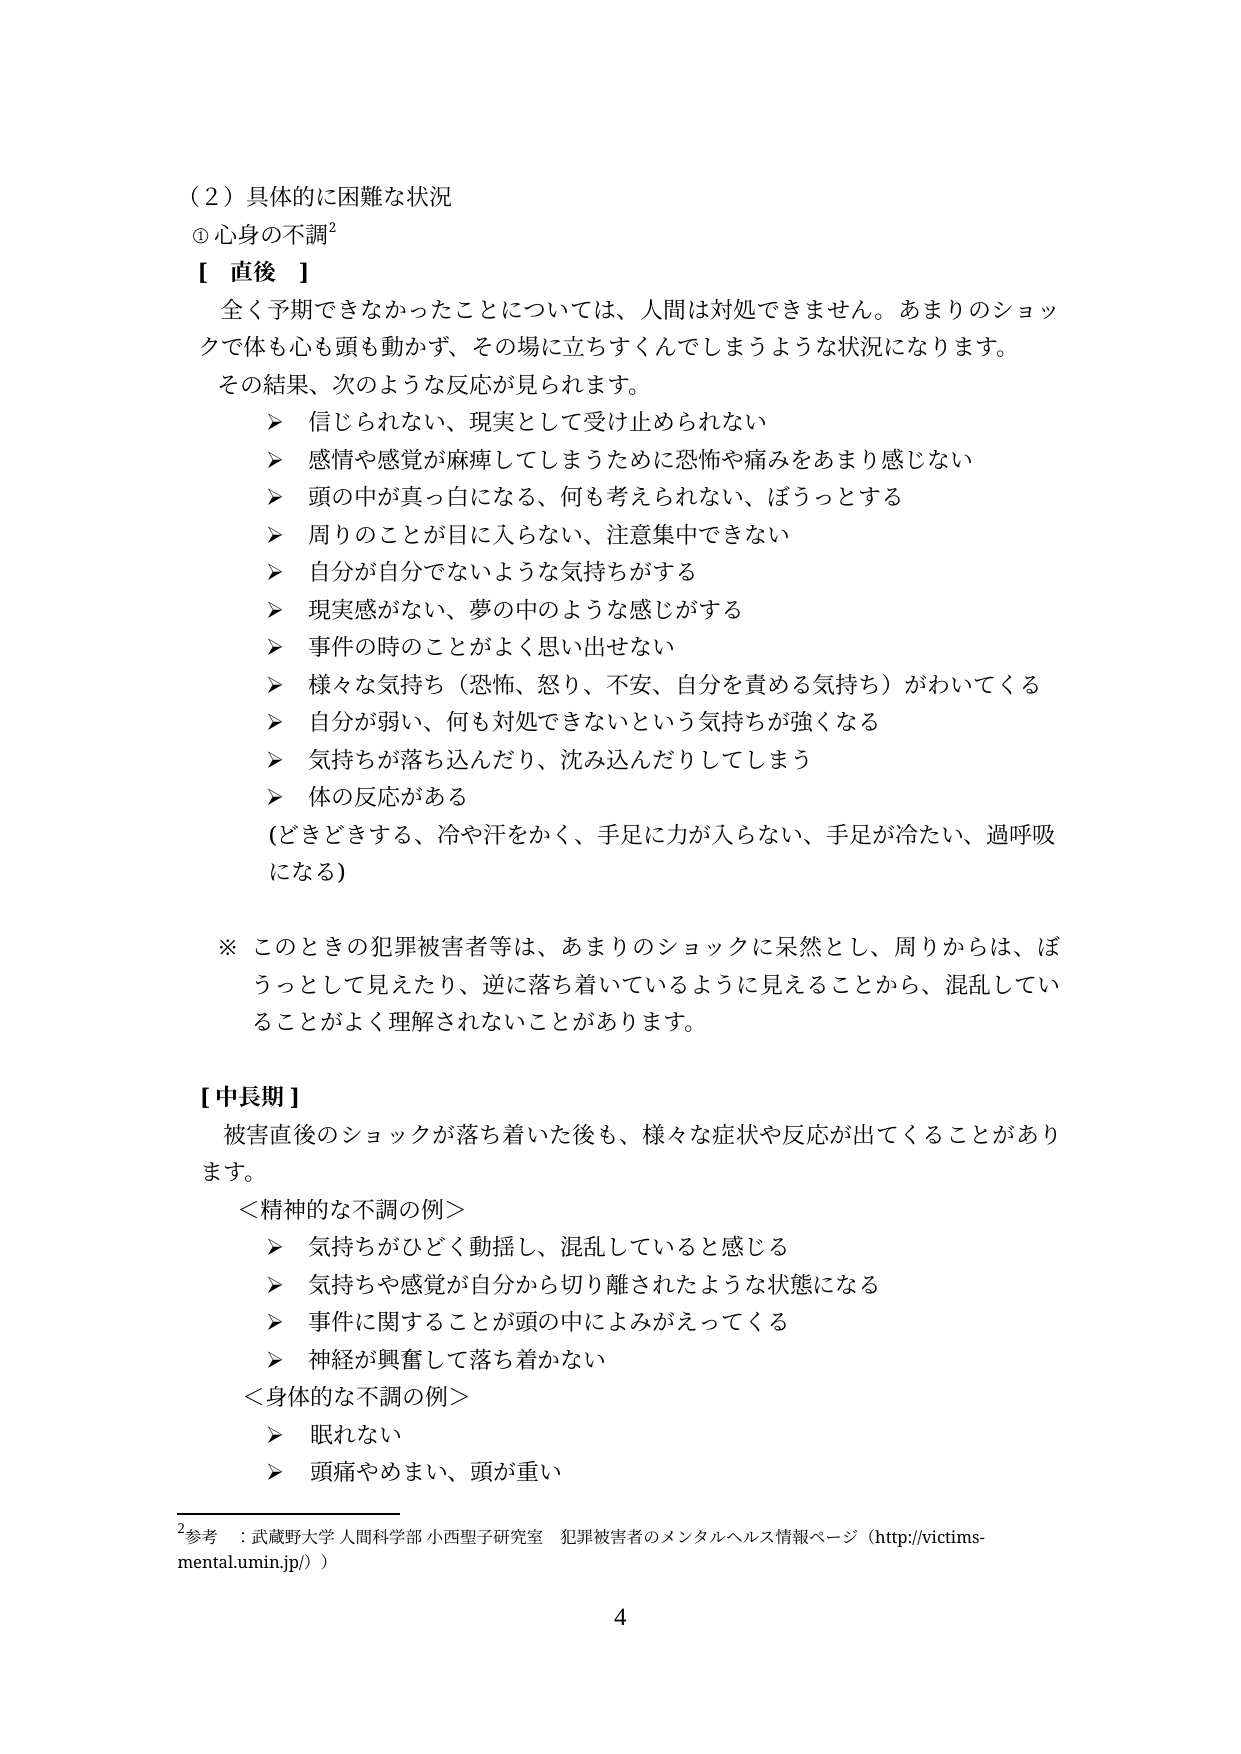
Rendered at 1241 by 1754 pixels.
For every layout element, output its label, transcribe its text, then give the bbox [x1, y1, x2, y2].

text 被害直後のショックが落ち着いた後も、様々な症状や反応が出てくることがあります。 [200, 1115, 1063, 1190]
text その結果、次のような反応が見られます。 [177, 365, 1063, 402]
list 気持ちが落ち込んだり、沈み込んだりしてしまう [266, 740, 1063, 777]
text [ 直後 ] [177, 252, 1063, 290]
text [ 中長期 ] [177, 1077, 1063, 1115]
text 全く予期できなかったことについては、人間は対処できません。あまりのショックで体も心も頭も動かず、その場に立ちすくんでしまうような状況になります。 [198, 290, 1063, 365]
list 体の反応がある [266, 777, 1063, 815]
text になる) [177, 852, 1063, 890]
list 気持ちがひどく動揺し、混乱していると感じる [266, 1227, 1063, 1265]
list 信じられない、現実として受け止められない [266, 402, 1063, 440]
list 事件に関することが頭の中によみがえってくる [266, 1302, 1063, 1340]
list 事件の時のことがよく思い出せない [266, 627, 1063, 665]
list 頭痛やめまい、頭が重い [266, 1452, 1063, 1490]
list 神経が興奮して落ち着かない [266, 1340, 1063, 1377]
list 自分が弱い、何も対処できないという気持ちが強くなる [266, 702, 1063, 740]
list 自分が自分でないような気持ちがする [266, 552, 1063, 590]
list 周りのことが目に入らない、注意集中できない [266, 515, 1063, 552]
list 気持ちや感覚が自分から切り離されたような状態になる [266, 1265, 1063, 1302]
text (どきどきする、冷や汗をかく、手足に力が入らない、手足が冷たい、過呼吸 [177, 815, 1063, 852]
list このときの犯罪被害者等は、あまりのショックに呆然とし、周りからは、ぼうっとして見えたり、逆に落ち着いているように見えることから、混乱していることがよく理解されないことがあります。 [219, 927, 1063, 1040]
list 眠れない [266, 1415, 1063, 1452]
text （２）具体的に困難な状況 [177, 177, 1063, 215]
text ①心身の不調 [177, 215, 1063, 252]
text ＜身体的な不調の例＞ [219, 1377, 1063, 1415]
text ＜精神的な不調の例＞ [215, 1190, 1063, 1227]
list 感情や感覚が麻痺してしまうために恐怖や痛みをあまり感じない [266, 440, 1063, 477]
list 頭の中が真っ白になる、何も考えられない、ぼうっとする [266, 477, 1063, 515]
list 現実感がない、夢の中のような感じがする [266, 590, 1063, 627]
list 様々な気持ち（恐怖、怒り、不安、自分を責める気持ち）がわいてくる [266, 665, 1063, 702]
